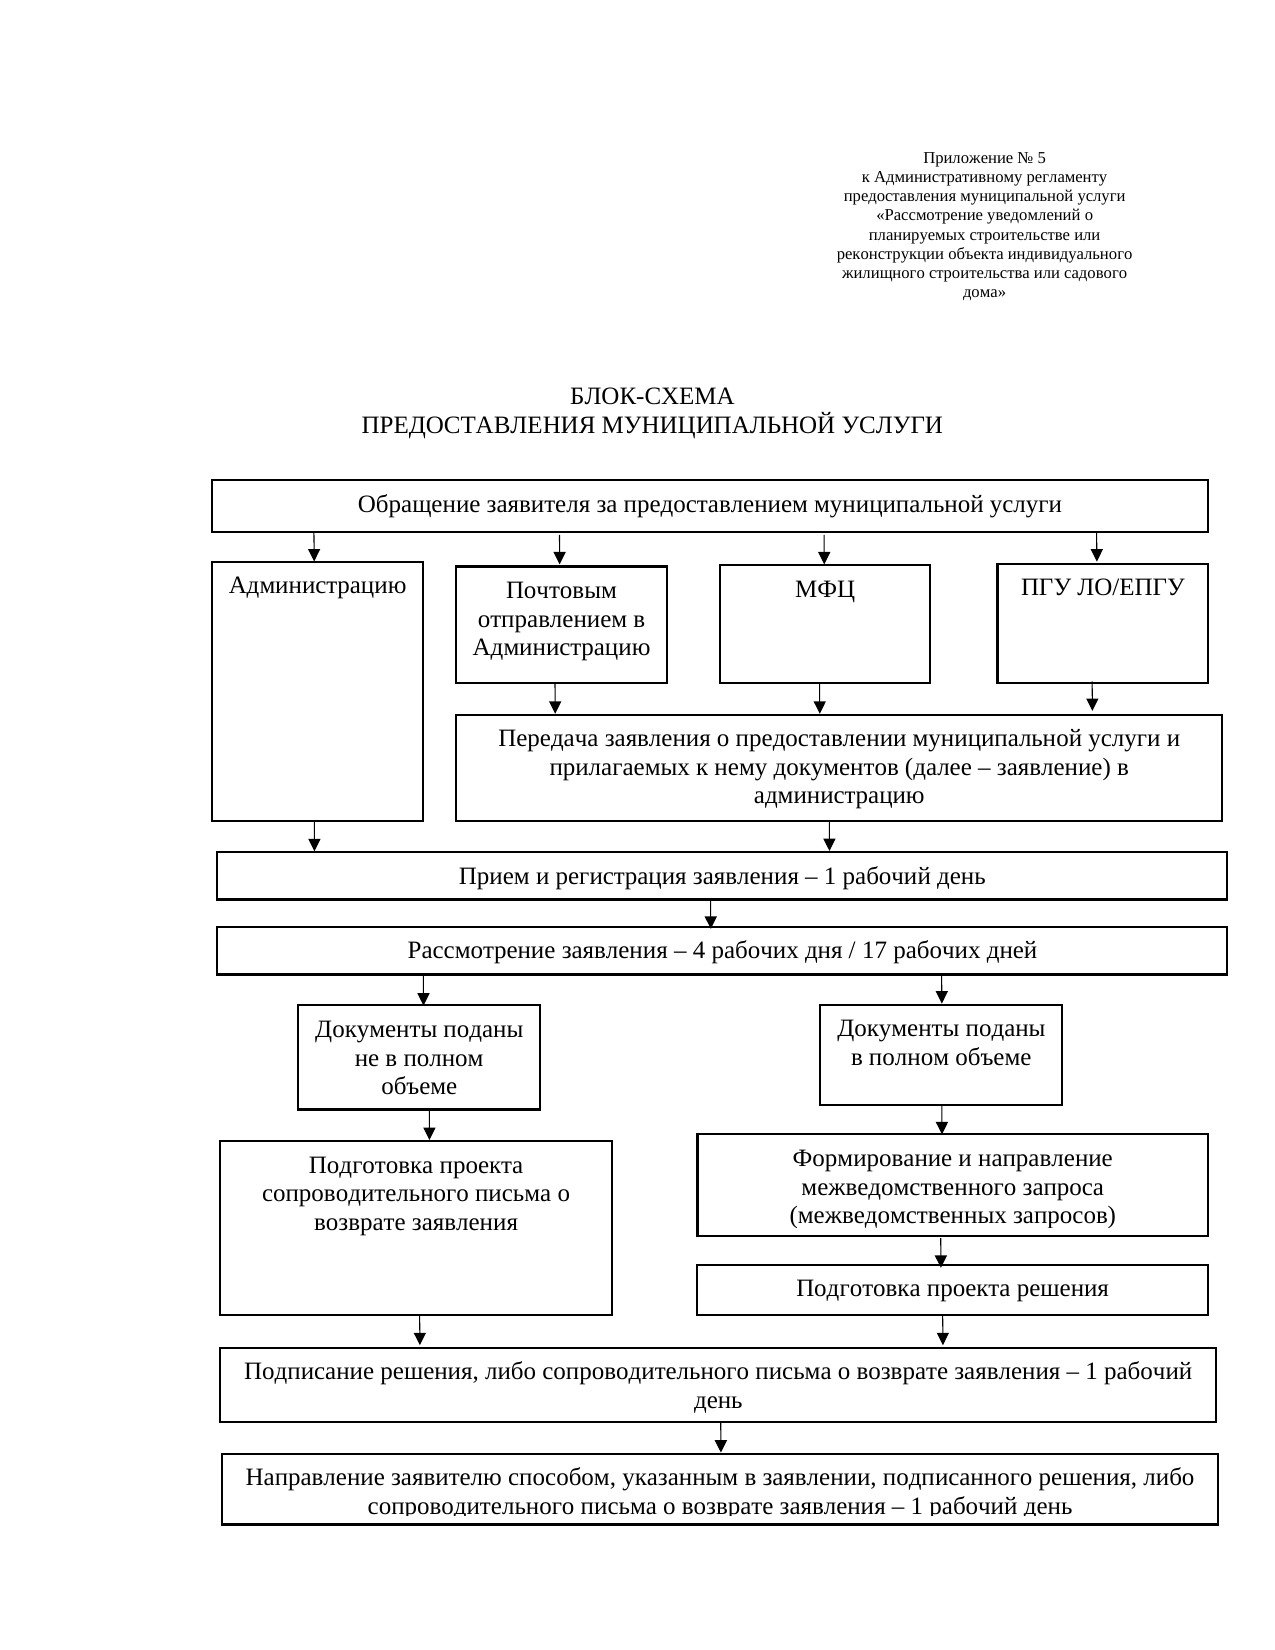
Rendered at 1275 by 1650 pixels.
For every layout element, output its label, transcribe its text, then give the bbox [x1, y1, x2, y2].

text БЛОК-СХЕМА [162, 381, 1142, 410]
text Приложение № 5 [827, 148, 1142, 167]
text ПРЕДОСТАВЛЕНИЯ МУНИЦИПАЛЬНОЙ УСЛУГИ [162, 410, 1142, 439]
text к Административному регламенту предоставления муниципальной услуги «Рассмотрение уведомлений о планируемых строительстве или реконструкции объекта индивидуального жилищного строительства или садового дома» [827, 167, 1142, 301]
